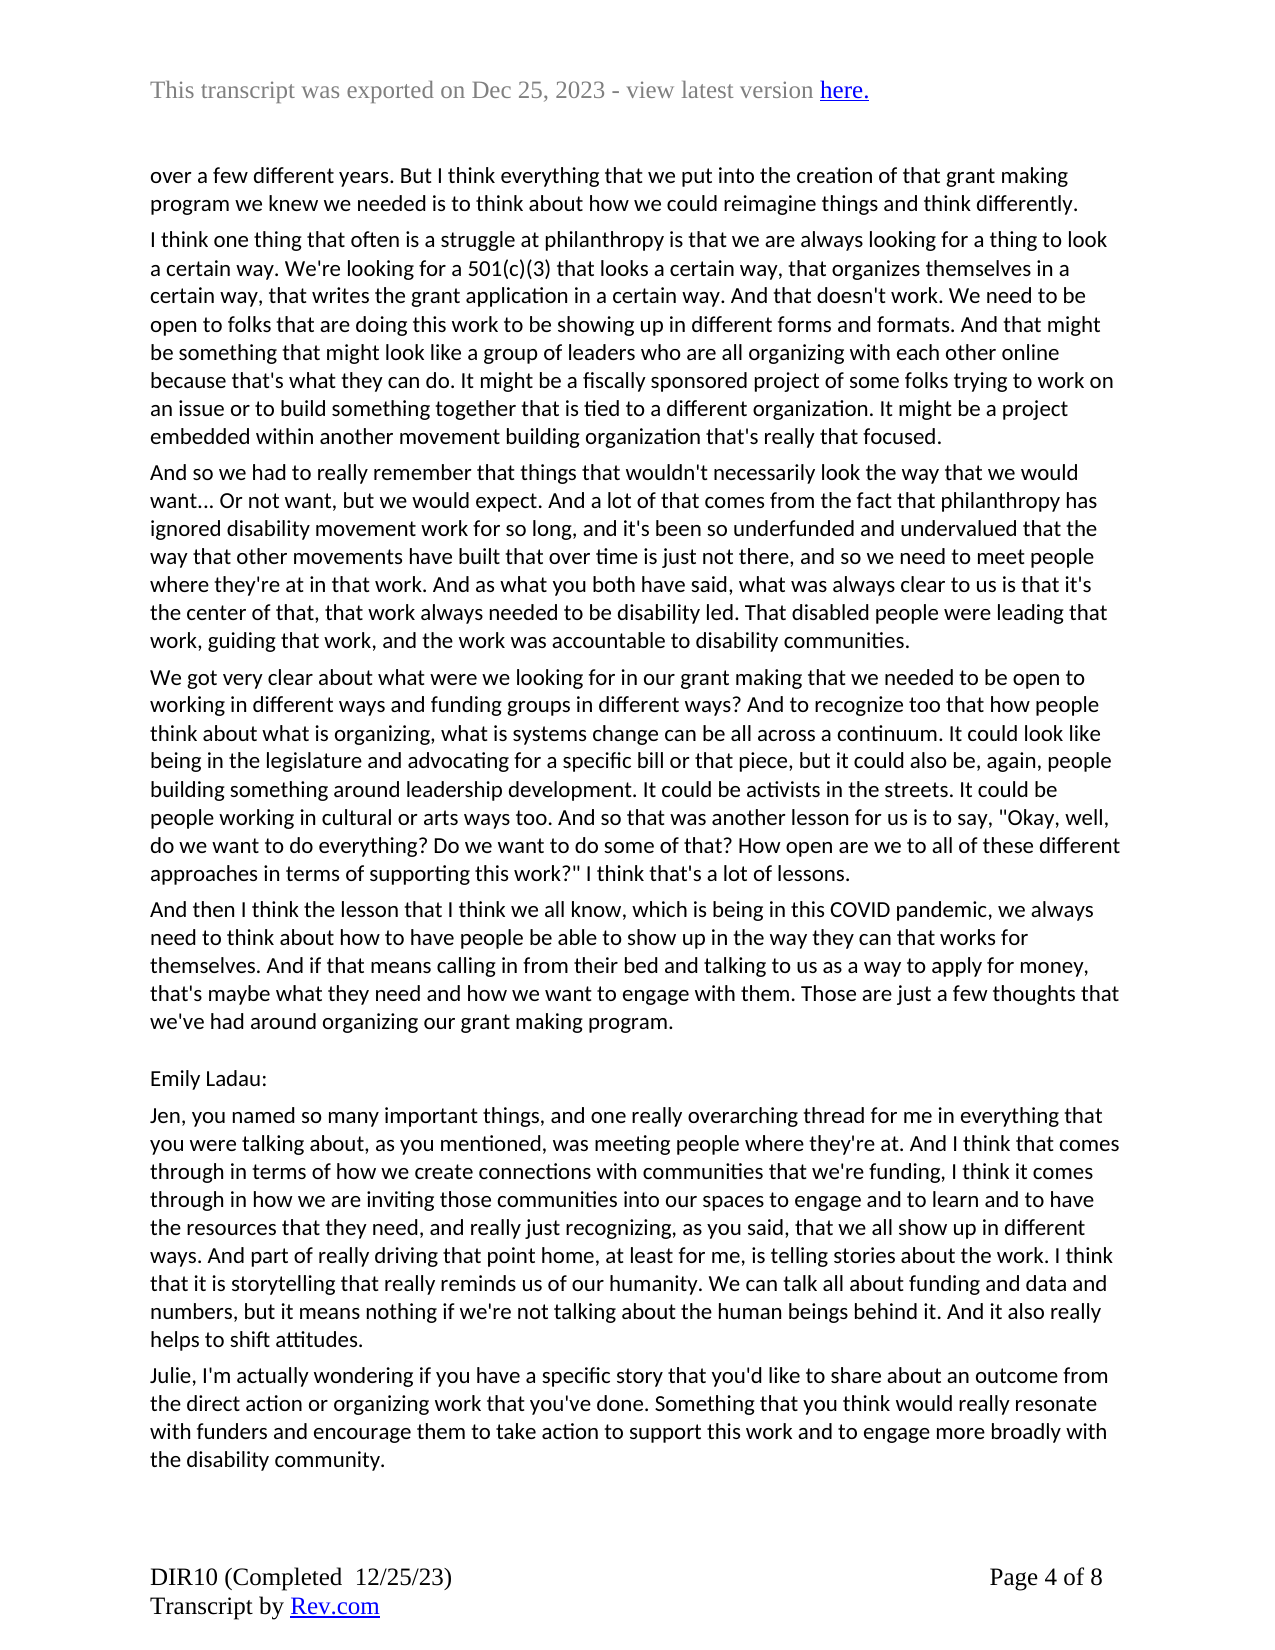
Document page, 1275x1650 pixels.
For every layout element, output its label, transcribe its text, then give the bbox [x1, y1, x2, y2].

text Emily Ladau: [150, 1064, 1125, 1092]
text And then I think the lesson that I think we all know, which is being in this COVID pandemic, we always need to think about how to have people be able to show up in the way they can that works for themselves. And if that means calling in from their bed and talking to us as a way to apply for money, that's maybe what they need and how we want to engage with them. Those are just a few thoughts that we've had around organizing our grant making program. [150, 895, 1125, 1035]
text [150, 161, 1125, 217]
text I think one thing that often is a struggle at philanthropy is that we are always looking for a thing to look a certain way. We're looking for a 501(c)(3) that looks a certain way, that organizes themselves in a certain way, that writes the grant application in a certain way. And that doesn't work. We need to be open to folks that are doing this work to be showing up in different forms and formats. And that might be something that might look like a group of leaders who are all organizing with each other online because that's what they can do. It might be a fiscally sponsored project of some folks trying to work on an issue or to build something together that is tied to a different organization. It might be a project embedded within another movement building organization that's really that focused. [150, 226, 1125, 450]
text Julie, I'm actually wondering if you have a specific story that you'd like to share about an outcome from the direct action or organizing work that you've done. Something that you think would really resonate with funders and encourage them to take action to support this work and to engage more broadly with the disability community. [150, 1361, 1125, 1473]
text We got very clear about what were we looking for in our grant making that we needed to be open to working in different ways and funding groups in different ways? And to recognize too that how people think about what is organizing, what is systems change can be all across a continuum. It could look like being in the legislature and advocating for a specific bill or that piece, but it could also be, again, people building something around leadership development. It could be activists in the streets. It could be people working in cultural or arts ways too. And so that was another lesson for us is to say, "Okay, well, do we want to do everything? Do we want to do some of that? How open are we to all of these different approaches in terms of supporting this work?" I think that's a lot of lessons. [150, 663, 1125, 887]
text And so we had to really remember that things that wouldn't necessarily look the way that we would want... Or not want, but we would expect. And a lot of that comes from the fact that philanthropy has ignored disability movement work for so long, and it's been so underfunded and undervalued that the way that other movements have built that over time is just not there, and so we need to meet people where they're at in that work. And as what you both have said, what was always clear to us is that it's the center of that, that work always needed to be disability led. That disabled people were leading that work, guiding that work, and the work was accountable to disability communities. [150, 458, 1125, 654]
text Jen, you named so many important things, and one really overarching thread for me in everything that you were talking about, as you mentioned, was meeting people where they're at. And I think that comes through in terms of how we create connections with communities that we're funding, I think it comes through in how we are inviting those communities into our spaces to engage and to learn and to have the resources that they need, and really just recognizing, as you said, that we all show up in different ways. And part of really driving that point home, at least for me, is telling stories about the work. I think that it is storytelling that really reminds us of our humanity. We can talk all about funding and data and numbers, but it means nothing if we're not talking about the human beings behind it. And it also really helps to shift attitudes. [150, 1101, 1125, 1353]
